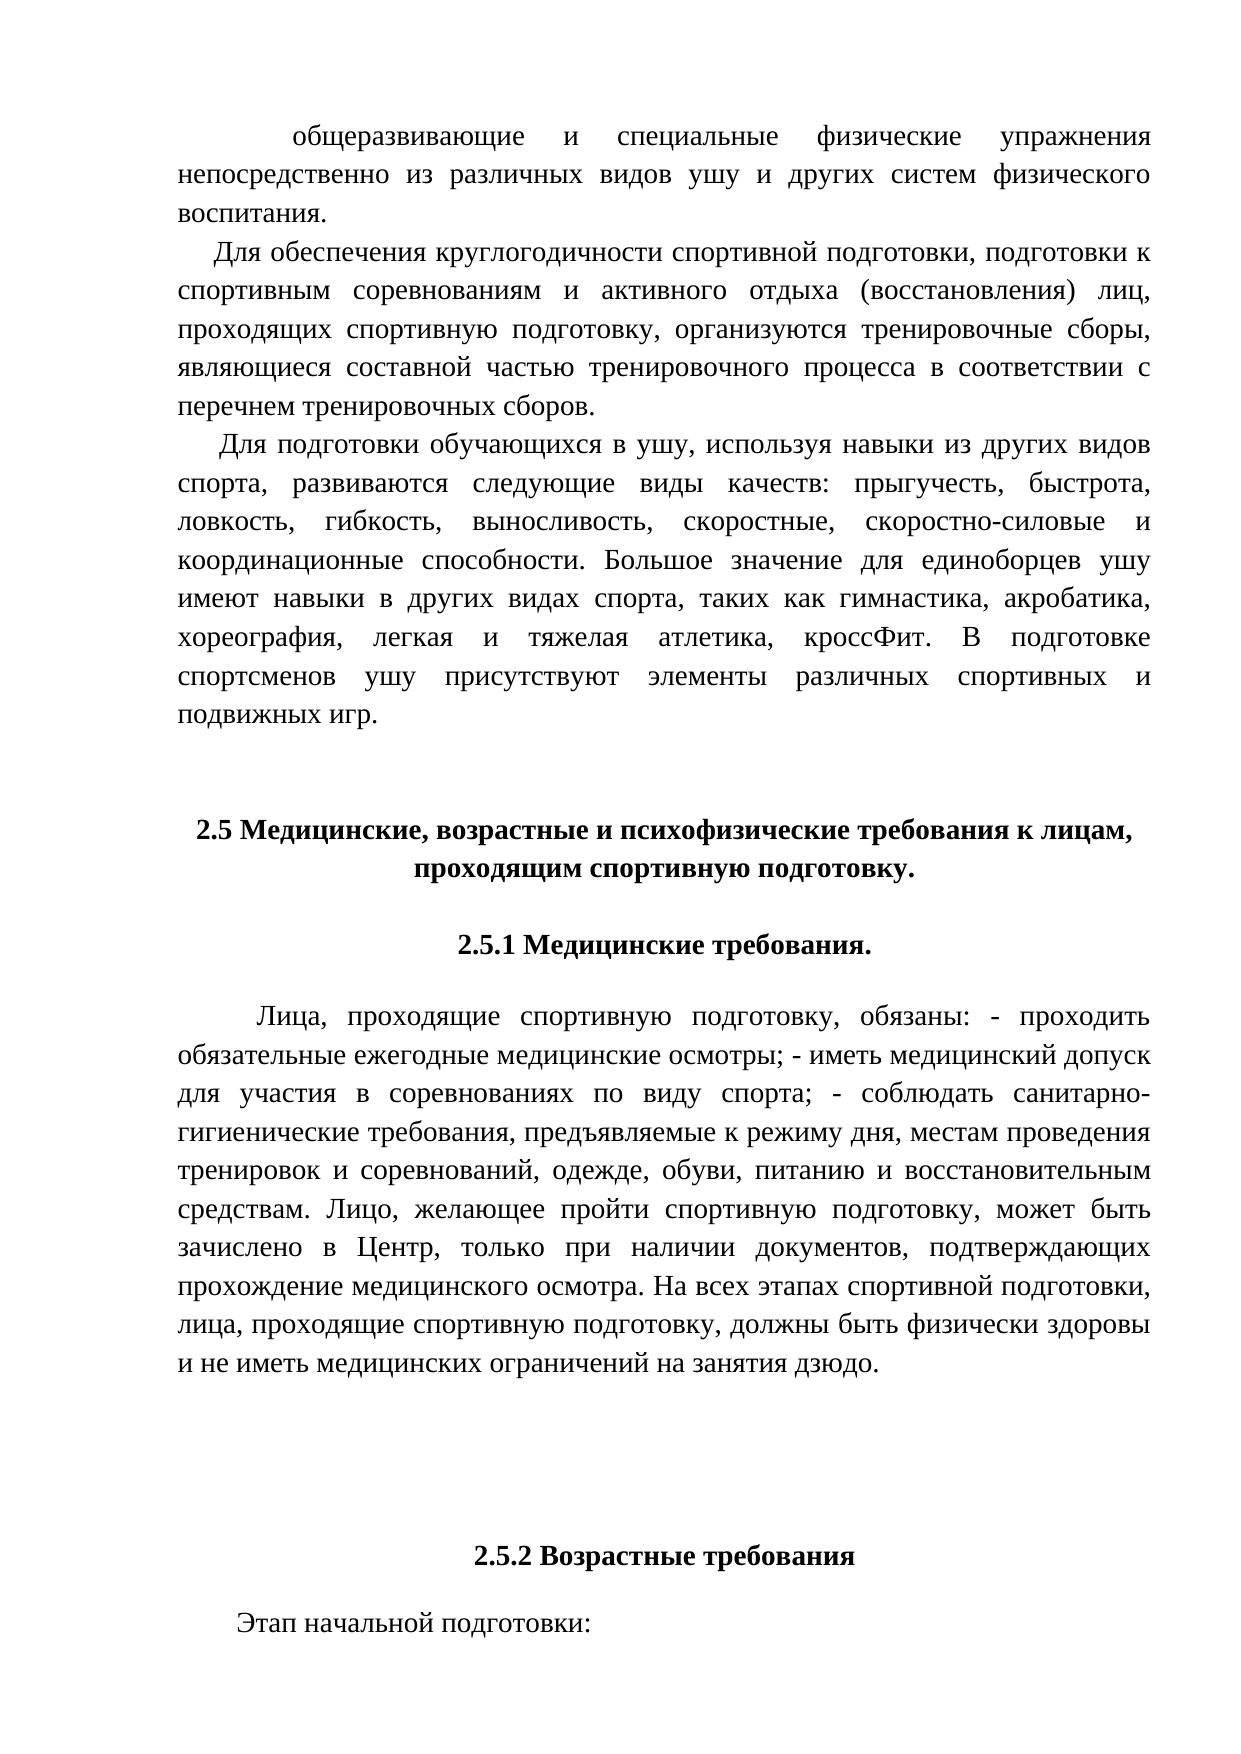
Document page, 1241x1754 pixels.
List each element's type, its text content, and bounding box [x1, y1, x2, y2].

list Для обеспечения круглогодичности спортивной подготовки, подготовки к спортивным соревнованиям и активного отдыха (восстановления) лиц, проходящих спортивную подготовку, организуются тренировочные сборы, являющиеся составной частью тренировочного процесса в соответствии с перечнем тренировочных сборов. [177, 234, 1152, 421]
list 2.5.2 Возрастные требования [177, 1538, 1152, 1571]
text Этап начальной подготовки: [177, 1606, 1137, 1639]
list 2.5 Медицинские, возрастные и психофизические требования к лицам, проходящим спортивную подготовку. [177, 812, 1152, 884]
list 2.5.1 Медицинские требования. [177, 927, 1152, 961]
list общеразвивающие и специальные физические упражнения непосредственно из различных видов ушу и других систем физического воспитания. [177, 118, 1152, 229]
list Лица, проходящие спортивную подготовку, обязаны: - проходить обязательные ежегодные медицинские осмотры; - иметь медицинский допуск для участия в соревнованиях по виду спорта; - соблюдать санитарно- гигиенические требования, предъявляемые к режиму дня, местам проведения тренировок и соревнований, одежде, обуви, питанию и восстановительным средствам. Лицо, желающее пройти спортивную подготовку, может быть зачислено в Центр, только при наличии документов, подтверждающих прохождение медицинского осмотра. На всех этапах спортивной подготовки, лица, проходящие спортивную подготовку, должны быть физически здоровы и не иметь медицинских ограничений на занятия дзюдо. [177, 998, 1152, 1379]
list Для подготовки обучающихся в ушу, используя навыки из других видов спорта, развиваются следующие виды качеств: прыгучесть, быстрота, ловкость, гибкость, выносливость, скоростные, скоростно-силовые и координационные способности. Большое значение для единоборцев ушу имеют навыки в других видах спорта, таких как гимнастика, акробатика, хореография, легкая и тяжелая атлетика, кроссФит. В подготовке спортсменов ушу присутствуют элементы различных спортивных и подвижных игр. [177, 426, 1152, 730]
